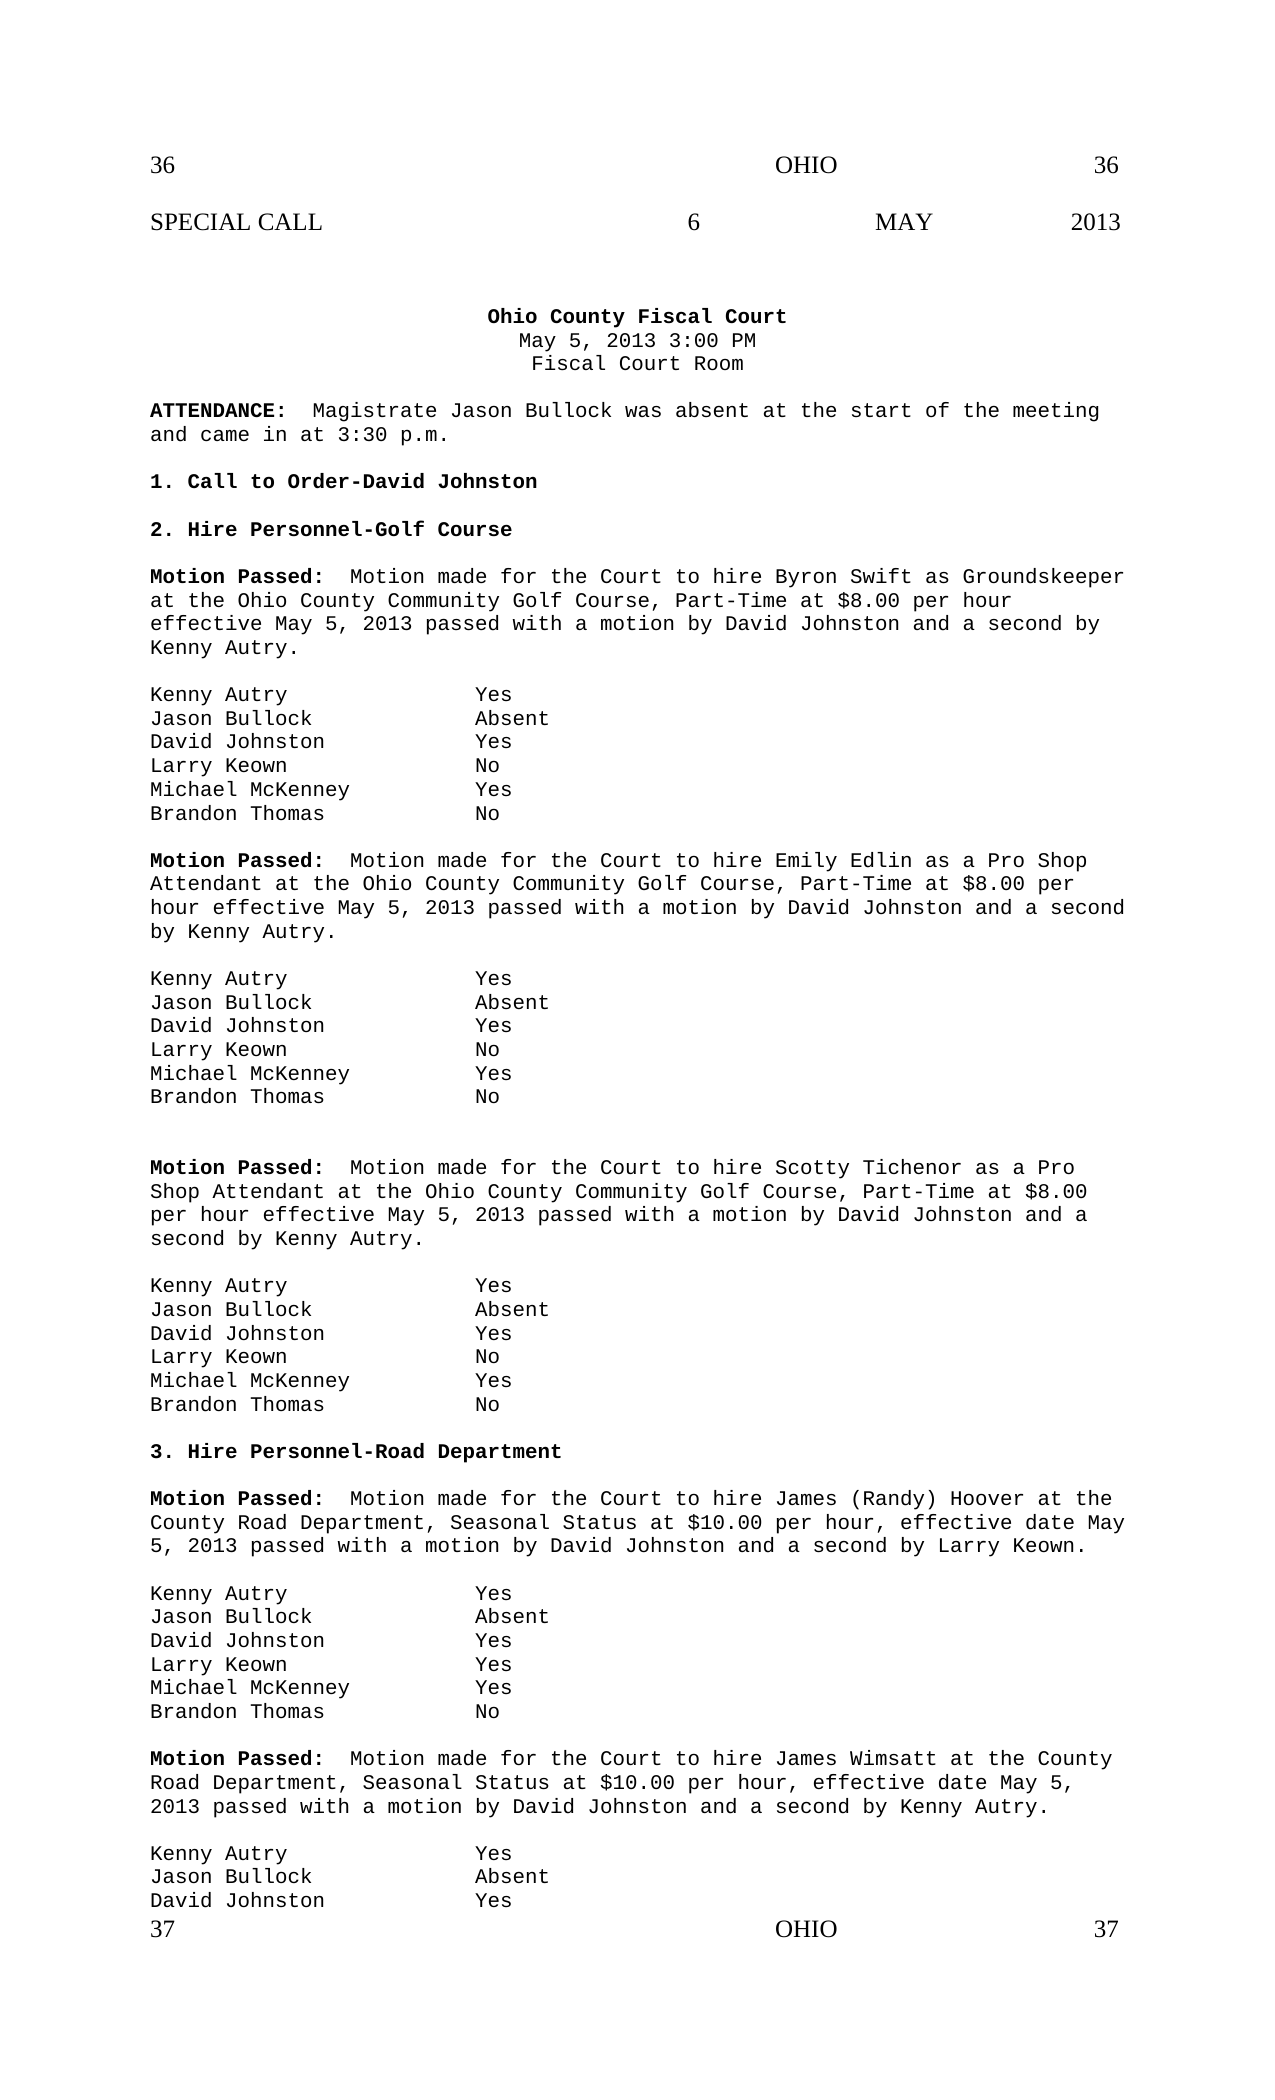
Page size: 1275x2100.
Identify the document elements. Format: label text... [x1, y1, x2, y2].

text 2. Hire Personnel-Golf Course [150, 519, 1125, 542]
text Fiscal Court Room [150, 353, 1125, 377]
text Jason Bullock Absent [150, 1299, 1125, 1323]
text David Johnston Yes [150, 1630, 1125, 1654]
text Michael McKenney Yes [150, 779, 1125, 802]
text 3. Hire Personnel-Road Department [150, 1441, 1125, 1464]
text Kenny Autry Yes [150, 1275, 1125, 1299]
text Kenny Autry Yes [150, 1843, 1125, 1867]
text Ohio County Fiscal Court [150, 306, 1125, 329]
text Kenny Autry Yes [150, 1583, 1125, 1606]
text Michael McKenney Yes [150, 1063, 1125, 1086]
text Jason Bullock Absent [150, 992, 1125, 1015]
text Brandon Thomas No [150, 1086, 1125, 1110]
text Larry Keown Yes [150, 1654, 1125, 1677]
text Jason Bullock Absent [150, 708, 1125, 732]
text Brandon Thomas No [150, 802, 1125, 826]
text 1. Call to Order-David Johnston [150, 471, 1125, 495]
text Motion Passed: Motion made for the Court to hire James Wimsatt at the County Road Department, Seasonal Status at $10.00 per hour, effective date May 5, 2013 passed with a motion by David Johnston and a second by Kenny Autry. [150, 1748, 1125, 1819]
text Larry Keown No [150, 755, 1125, 779]
text Brandon Thomas No [150, 1701, 1125, 1725]
text 36 OHIO 36 [150, 150, 1121, 179]
text Kenny Autry Yes [150, 684, 1125, 708]
text David Johnston Yes [150, 732, 1125, 755]
text Motion Passed: Motion made for the Court to hire James (Randy) Hoover at the County Road Department, Seasonal Status at $10.00 per hour, effective date May 5, 2013 passed with a motion by David Johnston and a second by Larry Keown. [150, 1488, 1125, 1559]
text Kenny Autry Yes [150, 968, 1125, 992]
text May 5, 2013 3:00 PM [150, 329, 1125, 353]
text Larry Keown No [150, 1039, 1125, 1063]
text Motion Passed: Motion made for the Court to hire Emily Edlin as a Pro Shop Attendant at the Ohio County Community Golf Course, Part-Time at $8.00 per hour effective May 5, 2013 passed with a motion by David Johnston and a second by Kenny Autry. [150, 850, 1125, 944]
text ATTENDANCE: Magistrate Jason Bullock was absent at the start of the meeting and came in at 3:30 p.m. [150, 401, 1125, 448]
text Larry Keown No [150, 1346, 1125, 1370]
text Motion Passed: Motion made for the Court to hire Byron Swift as Groundskeeper at the Ohio County Community Golf Course, Part-Time at $8.00 per hour effective May 5, 2013 passed with a motion by David Johnston and a second by Kenny Autry. [150, 566, 1125, 661]
text David Johnston Yes [150, 1015, 1125, 1039]
text Michael McKenney Yes [150, 1370, 1125, 1394]
text David Johnston Yes [150, 1323, 1125, 1346]
text SPECIAL CALL 6 MAY 2013 [150, 207, 1125, 236]
text Motion Passed: Motion made for the Court to hire Scotty Tichenor as a Pro Shop Attendant at the Ohio County Community Golf Course, Part-Time at $8.00 per hour effective May 5, 2013 passed with a motion by David Johnston and a second by Kenny Autry. [150, 1157, 1125, 1252]
text 37 OHIO 37 [150, 1914, 1121, 1943]
text Jason Bullock Absent [150, 1867, 1125, 1890]
text Jason Bullock Absent [150, 1606, 1125, 1630]
text Michael McKenney Yes [150, 1677, 1125, 1701]
text David Johnston Yes [150, 1890, 1125, 1914]
text Brandon Thomas No [150, 1394, 1125, 1417]
